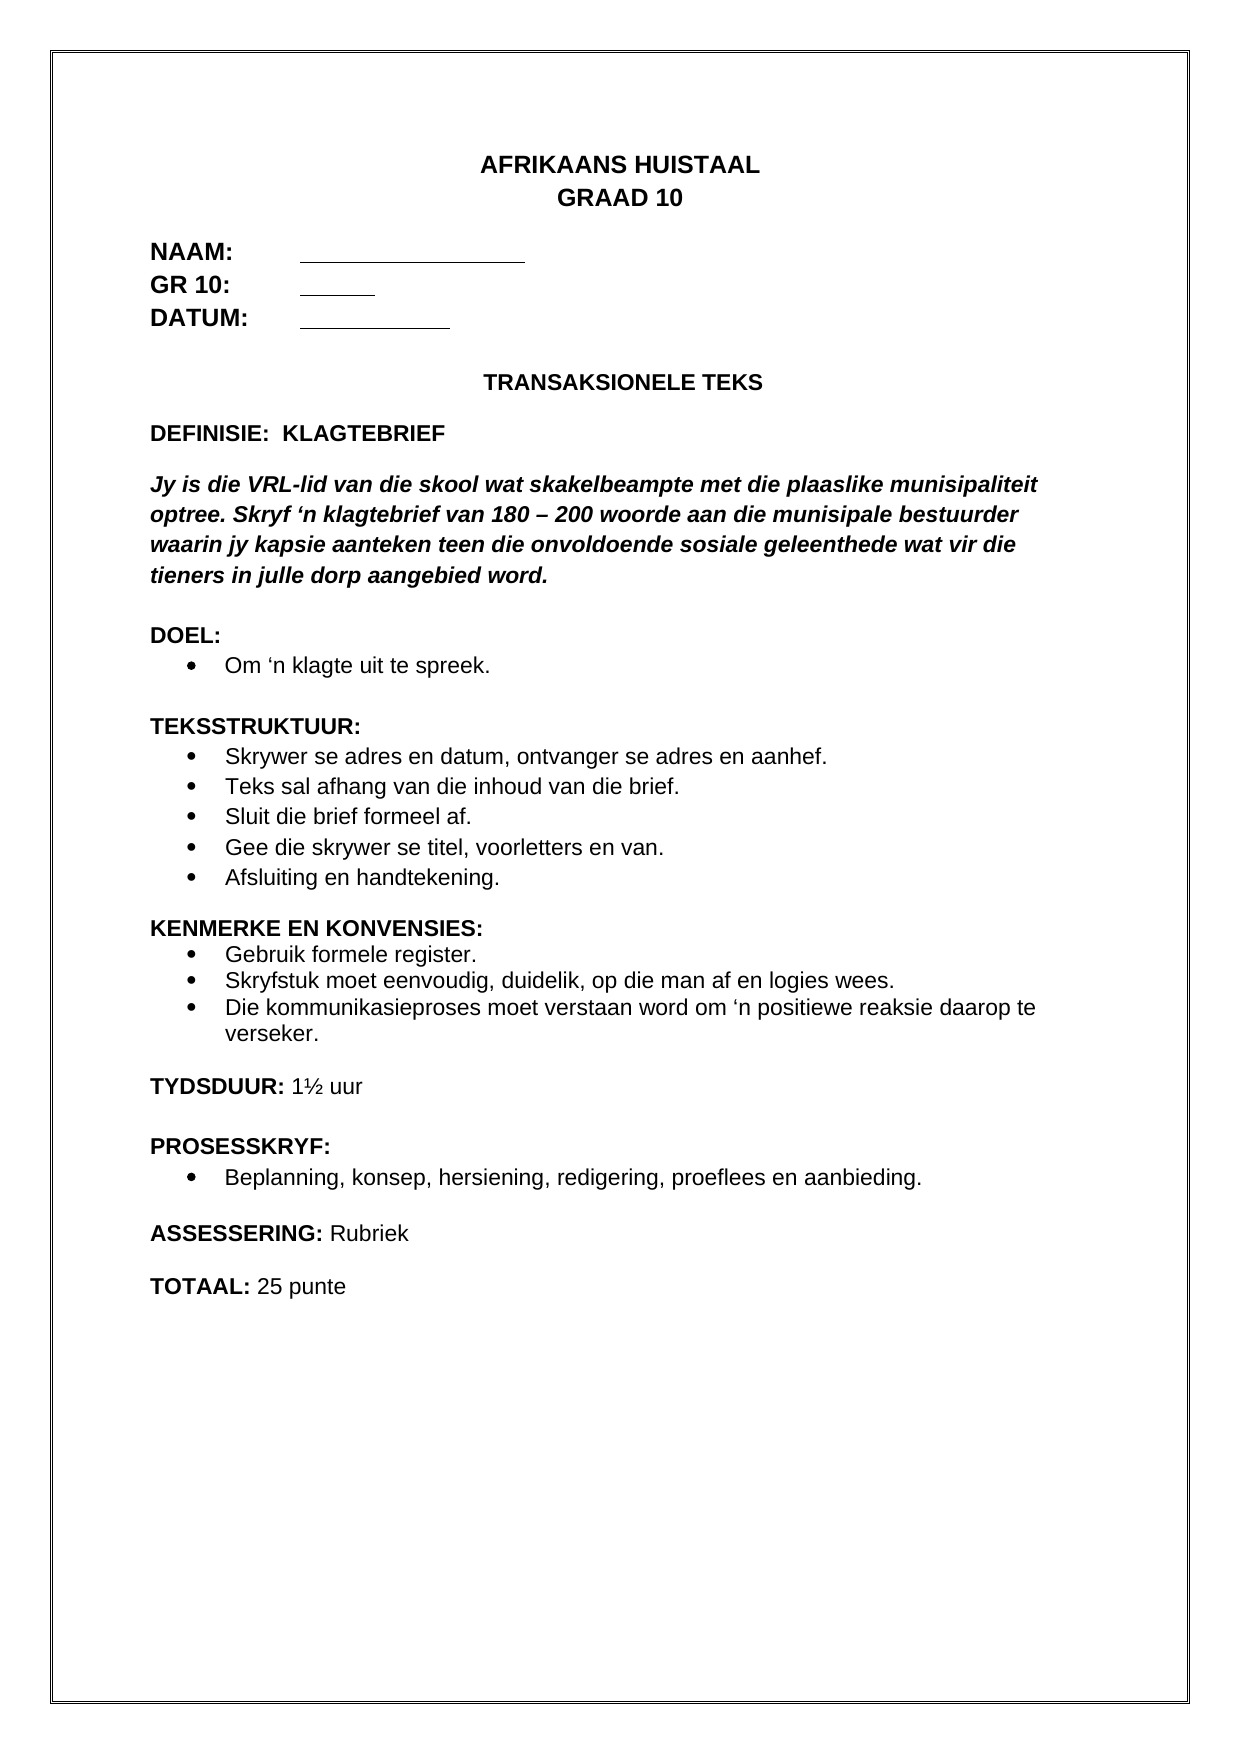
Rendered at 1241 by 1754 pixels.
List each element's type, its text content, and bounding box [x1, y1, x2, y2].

list Die kommunikasieproses moet verstaan word om ‘n positiewe reaksie daarop te verseker. [187, 994, 1110, 1047]
text TEKSSTRUKTUUR: [150, 713, 1110, 739]
list Skryfstuk moet eenvoudig, duidelik, op die man af en logies wees. [187, 967, 1110, 994]
list Gebruik formele register. [187, 941, 1110, 967]
list Afsluiting en handtekening. [187, 864, 1110, 890]
text KENMERKE EN KONVENSIES: [150, 915, 1110, 941]
list Skrywer se adres en datum, ontvanger se adres en aanhef. [187, 743, 1110, 769]
text DOEL: [150, 622, 1110, 648]
text PROSESSKRYF: [150, 1133, 1110, 1160]
text TOTAAL: 25 punte [150, 1273, 1110, 1299]
list Beplanning, konsep, hersiening, redigering, proeflees en aanbieding. [187, 1163, 1110, 1190]
text GRAAD 10 [150, 183, 1090, 212]
text Jy is die VRL-lid van die skool wat skakelbeampte met die plaaslike munisipaliteit optree. Skryf ‘n klagtebrief van 180 – 200 woorde aan die munisipale bestuurder waarin jy kapsie aanteken teen die onvoldoende sosiale geleenthede wat vir die tieners in julle dorp aangebied word. [150, 471, 1090, 588]
text DATUM: [150, 303, 1090, 332]
text AFRIKAANS HUISTAAL [150, 150, 1090, 179]
list Om ‘n klagte uit te spreek. [187, 652, 1110, 679]
list Gee die skrywer se titel, voorletters en van. [187, 833, 1110, 860]
text NAAM: [150, 237, 1090, 266]
list Teks sal afhang van die inhoud van die brief. [187, 773, 1110, 799]
list Sluit die brief formeel af. [187, 803, 1110, 830]
text GR 10: [150, 270, 1090, 299]
text TRANSAKSIONELE TEKS [150, 369, 1090, 395]
text TYDSDUUR: 1½ uur [150, 1073, 1110, 1099]
text DEFINISIE: KLAGTEBRIEF [150, 420, 1090, 446]
text ASSESSERING: Rubriek [150, 1220, 1110, 1246]
